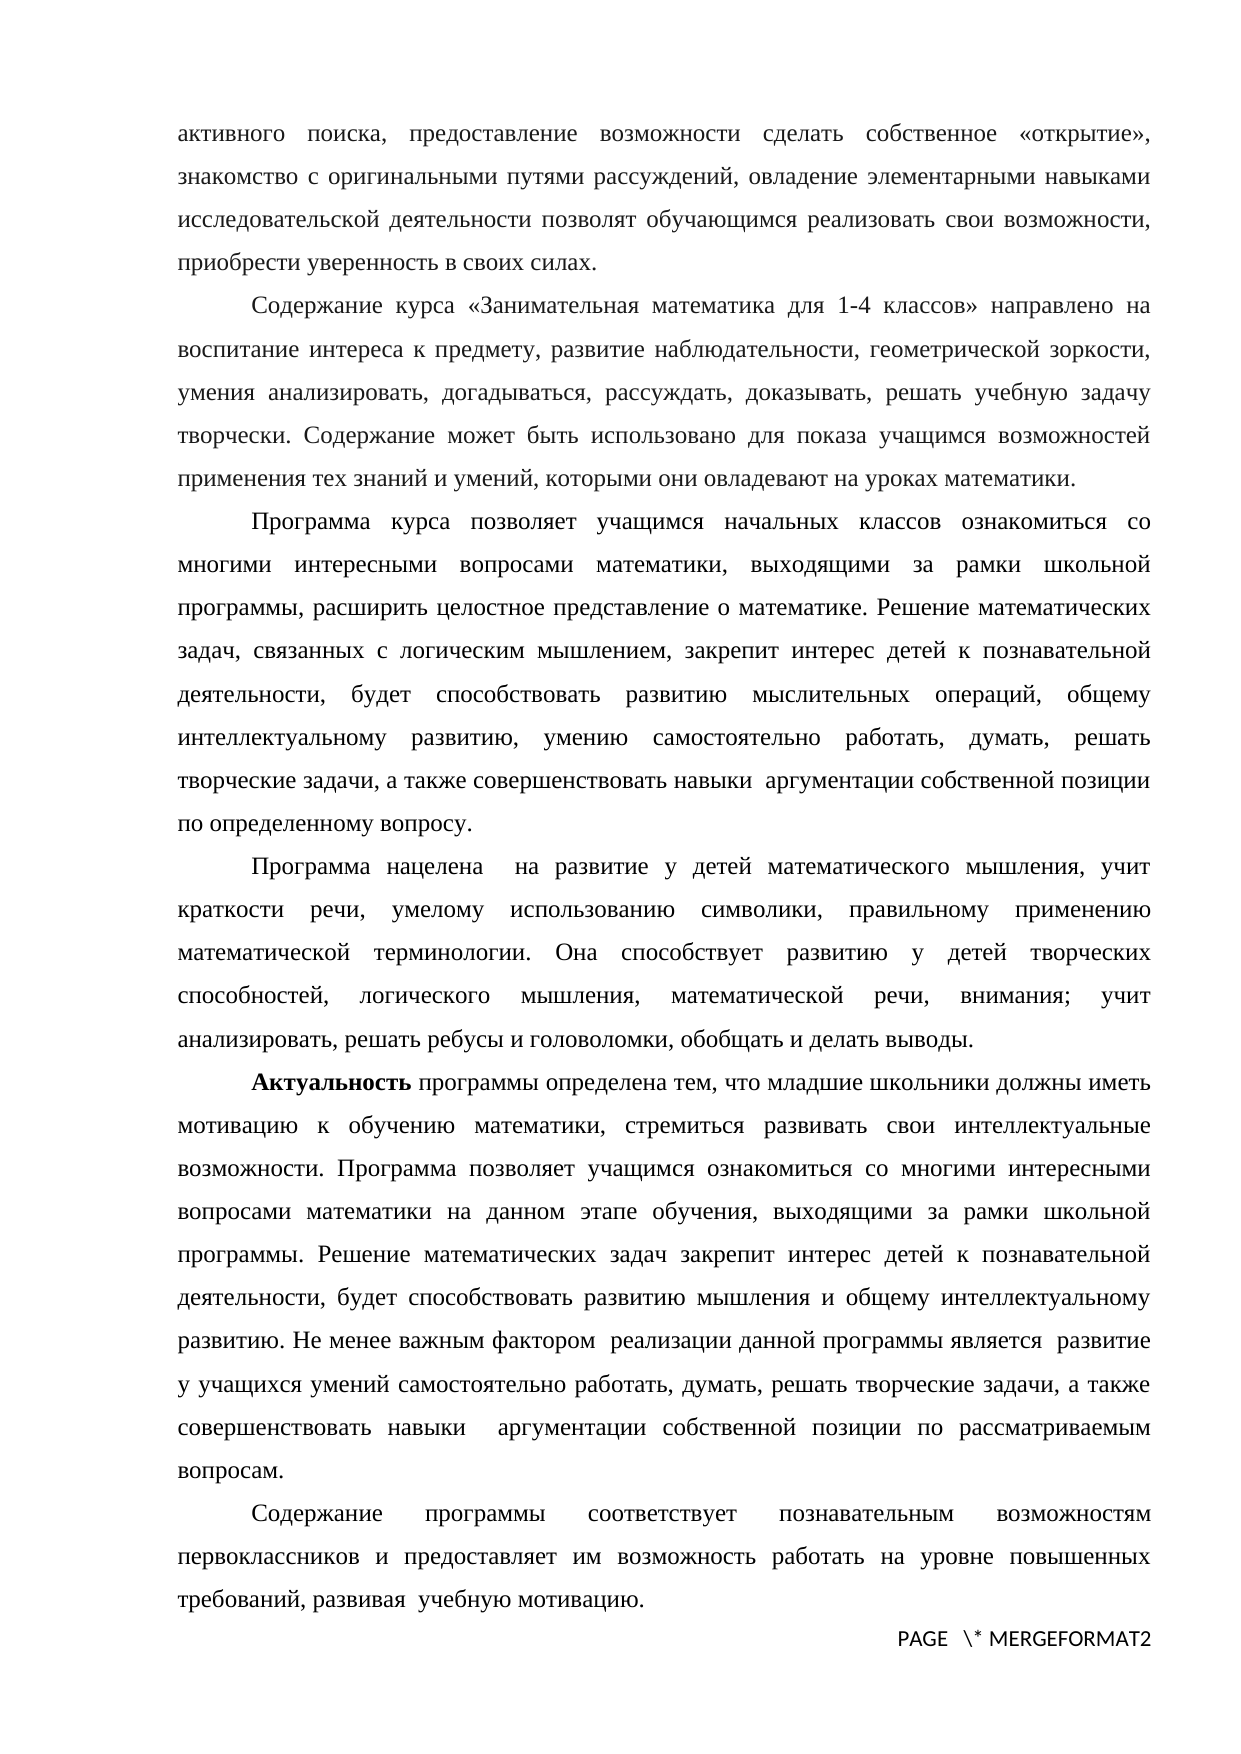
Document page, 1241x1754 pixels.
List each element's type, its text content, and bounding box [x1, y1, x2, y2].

text Программа нацелена на развитие у детей математического мышления, учит краткости речи, умелому использованию символики, правильному применению математической терминологии. Она способствует развитию у детей творческих способностей, логического мышления, математической речи, внимания; учит анализировать, решать ребусы и головоломки, обобщать и делать выводы. [177, 851, 1152, 1052]
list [177, 118, 1152, 276]
text Актуальность программы определена тем, что младшие школьники должны иметь мотивацию к обучению математики, стремиться развивать свои интеллектуальные возможности. Программа позволяет учащимся ознакомиться со многими интересными вопросами математики на данном этапе обучения, выходящими за рамки школьной программы. Решение математических задач закрепит интерес детей к познавательной деятельности, будет способствовать развитию мышления и общему интеллектуальному развитию. Не менее важным фактором реализации данной программы является развитие у учащихся умений самостоятельно работать, думать, решать творческие задачи, а также совершенствовать навыки аргументации собственной позиции по рассматриваемым вопросам. [177, 1067, 1152, 1484]
list Программа курса позволяет учащимся начальных классов ознакомиться со многими интересными вопросами математики, выходящими за рамки школьной программы, расширить целостное представление о математике. Решение математических задач, связанных с логическим мышлением, закрепит интерес детей к познавательной деятельности, будет способствовать развитию мыслительных операций, общему интеллектуальному развитию, умению самостоятельно работать, думать, решать творческие задачи, а также совершенствовать навыки аргументации собственной позиции по определенному вопросу. [177, 506, 1152, 837]
list Содержание курса «Занимательная математика для 1-4 классов» направлено на воспитание интереса к предмету, развитие наблюдательности, геометрической зоркости, умения анализировать, догадываться, рассуждать, доказывать, решать учебную задачу творчески. Содержание может быть использовано для показа учащимся возможностей применения тех знаний и умений, которыми они овладевают на уроках математики. [177, 291, 1152, 492]
text Содержание программы соответствует познавательным возможностям первоклассников и предоставляет им возможность работать на уровне повышенных требований, развивая учебную мотивацию. [177, 1498, 1152, 1613]
